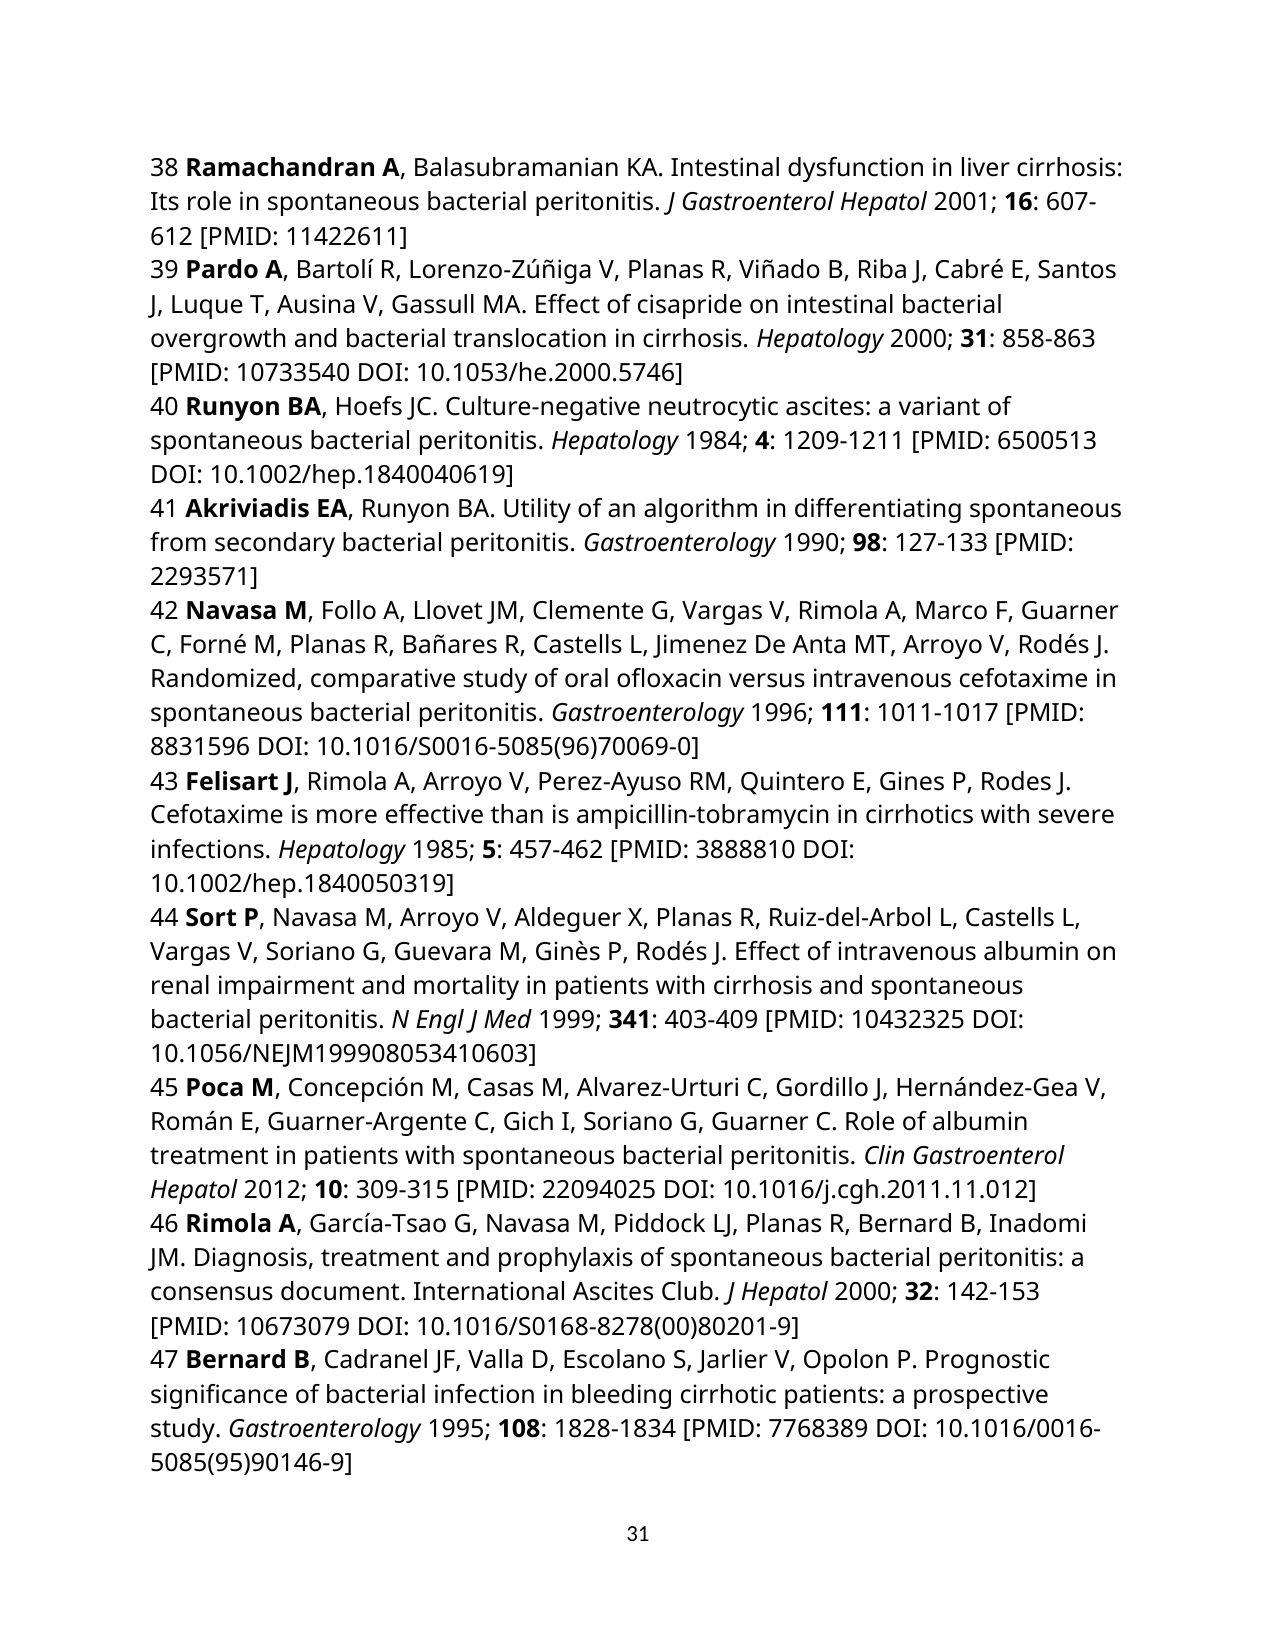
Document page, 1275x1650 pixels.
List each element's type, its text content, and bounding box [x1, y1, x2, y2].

text 38 Ramachandran A, Balasubramanian KA. Intestinal dysfunction in liver cirrhosis: Its role in spontaneous bacterial peritonitis. J Gastroenterol Hepatol 2001; 16: 607-612 [PMID: 11422611] [150, 150, 1125, 252]
text 47 Bernard B, Cadranel JF, Valla D, Escolano S, Jarlier V, Opolon P. Prognostic significance of bacterial infection in bleeding cirrhotic patients: a prospective study. Gastroenterology 1995; 108: 1828-1834 [PMID: 7768389 DOI: 10.1016/0016-5085(95)90146-9] [150, 1342, 1125, 1478]
text 42 Navasa M, Follo A, Llovet JM, Clemente G, Vargas V, Rimola A, Marco F, Guarner C, Forné M, Planas R, Bañares R, Castells L, Jimenez De Anta MT, Arroyo V, Rodés J. Randomized, comparative study of oral ofloxacin versus intravenous cefotaxime in spontaneous bacterial peritonitis. Gastroenterology 1996; 111: 1011-1017 [PMID: 8831596 DOI: 10.1016/S0016-5085(96)70069-0] [150, 593, 1125, 763]
text 41 Akriviadis EA, Runyon BA. Utility of an algorithm in differentiating spontaneous from secondary bacterial peritonitis. Gastroenterology 1990; 98: 127-133 [PMID: 2293571] [150, 491, 1125, 593]
text 44 Sort P, Navasa M, Arroyo V, Aldeguer X, Planas R, Ruiz-del-Arbol L, Castells L, Vargas V, Soriano G, Guevara M, Ginès P, Rodés J. Effect of intravenous albumin on renal impairment and mortality in patients with cirrhosis and spontaneous bacterial peritonitis. N Engl J Med 1999; 341: 403-409 [PMID: 10432325 DOI: 10.1056/NEJM199908053410603] [150, 899, 1125, 1070]
text 46 Rimola A, García-Tsao G, Navasa M, Piddock LJ, Planas R, Bernard B, Inadomi JM. Diagnosis, treatment and prophylaxis of spontaneous bacterial peritonitis: a consensus document. International Ascites Club. J Hepatol 2000; 32: 142-153 [PMID: 10673079 DOI: 10.1016/S0168-8278(00)80201-9] [150, 1206, 1125, 1342]
text 40 Runyon BA, Hoefs JC. Culture-negative neutrocytic ascites: a variant of spontaneous bacterial peritonitis. Hepatology 1984; 4: 1209-1211 [PMID: 6500513 DOI: 10.1002/hep.1840040619] [150, 388, 1125, 491]
text 43 Felisart J, Rimola A, Arroyo V, Perez-Ayuso RM, Quintero E, Gines P, Rodes J. Cefotaxime is more effective than is ampicillin-tobramycin in cirrhotics with severe infections. Hepatology 1985; 5: 457-462 [PMID: 3888810 DOI: 10.1002/hep.1840050319] [150, 763, 1125, 899]
text 45 Poca M, Concepción M, Casas M, Alvarez-Urturi C, Gordillo J, Hernández-Gea V, Román E, Guarner-Argente C, Gich I, Soriano G, Guarner C. Role of albumin treatment in patients with spontaneous bacterial peritonitis. Clin Gastroenterol Hepatol 2012; 10: 309-315 [PMID: 22094025 DOI: 10.1016/j.cgh.2011.11.012] [150, 1070, 1125, 1206]
text 39 Pardo A, Bartolí R, Lorenzo-Zúñiga V, Planas R, Viñado B, Riba J, Cabré E, Santos J, Luque T, Ausina V, Gassull MA. Effect of cisapride on intestinal bacterial overgrowth and bacterial translocation in cirrhosis. Hepatology 2000; 31: 858-863 [PMID: 10733540 DOI: 10.1053/he.2000.5746] [150, 252, 1125, 388]
